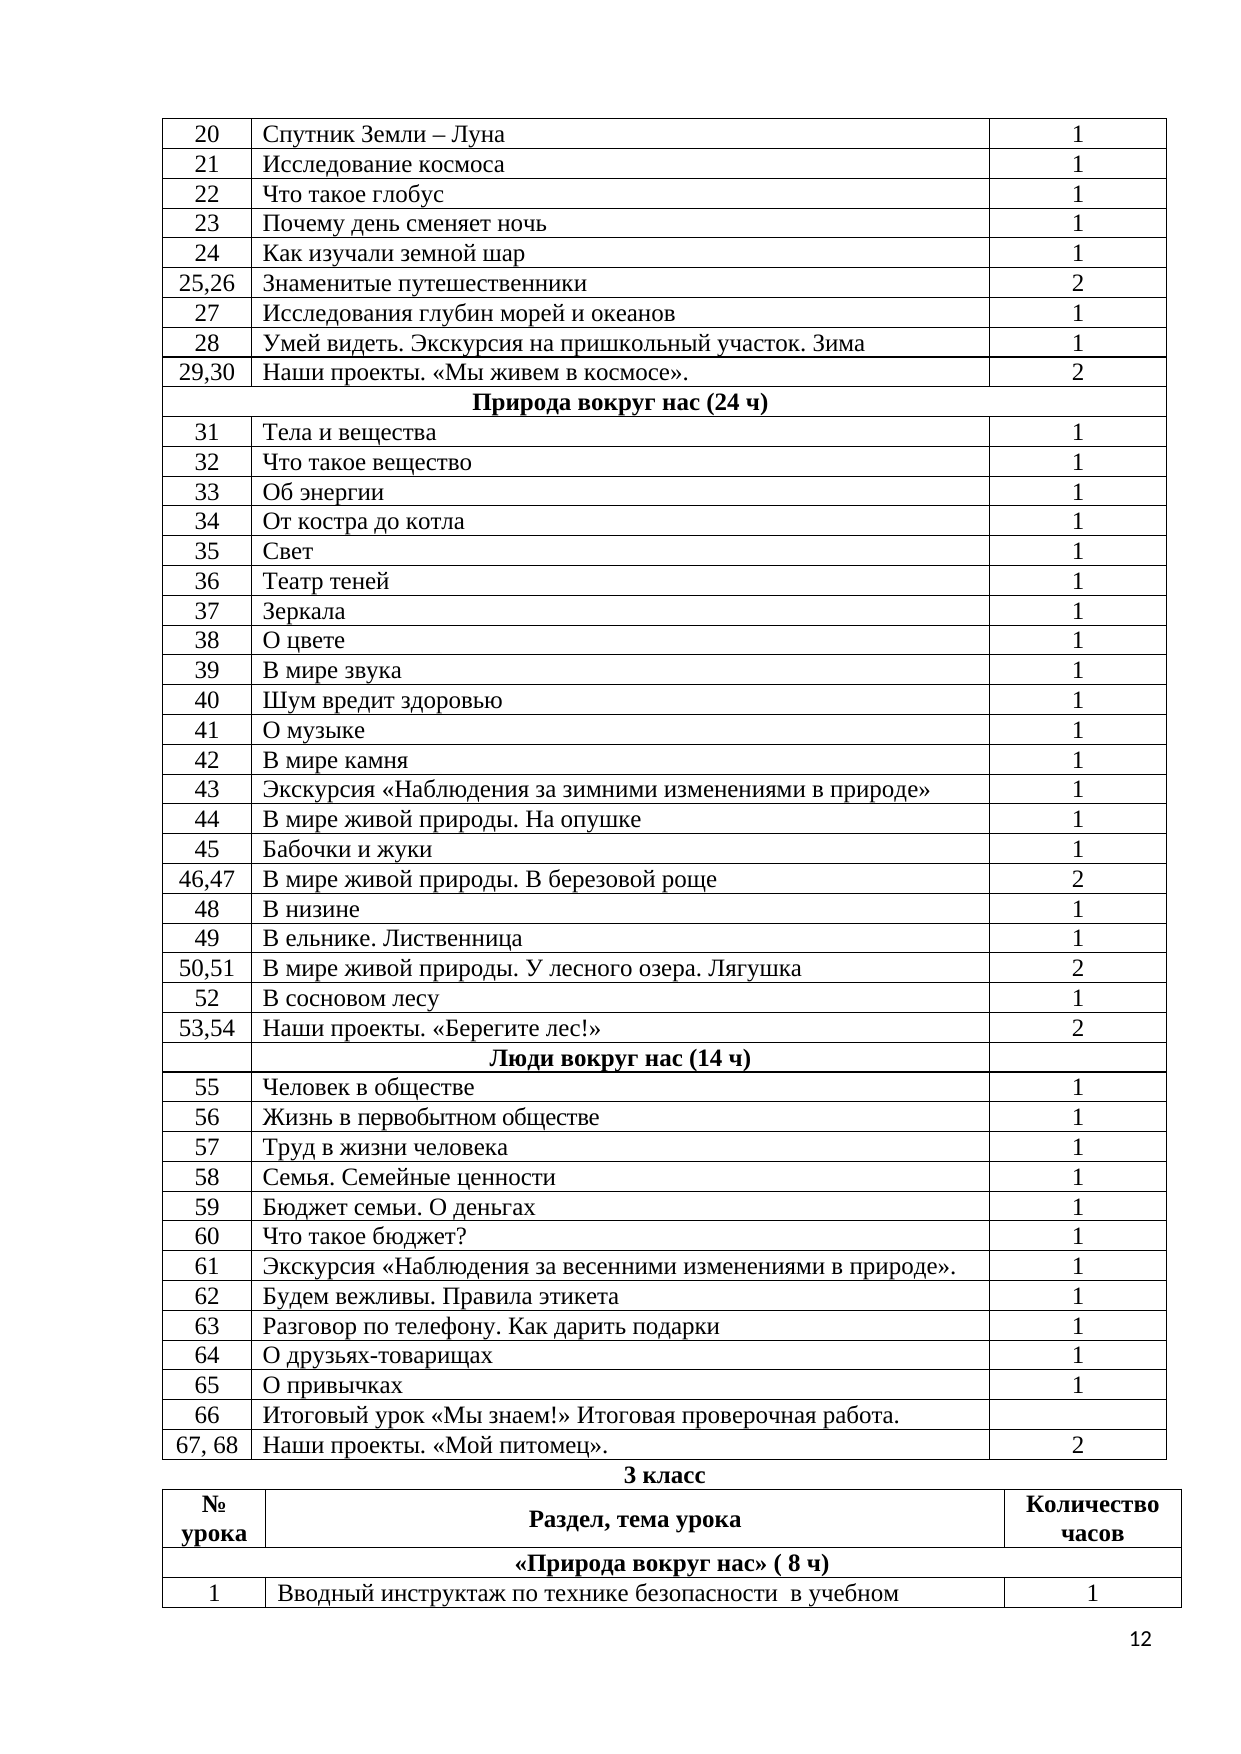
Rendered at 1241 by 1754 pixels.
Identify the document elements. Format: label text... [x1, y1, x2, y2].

table_cell Как изучали земной шар [252, 238, 989, 267]
table_cell 40 [163, 685, 251, 714]
table_cell Что такое глобус [252, 179, 989, 207]
table_cell В низине [252, 894, 989, 922]
table_cell 1 [990, 119, 1166, 148]
table_cell Исследования глубин морей и океанов [252, 298, 989, 327]
table_cell 38 [163, 626, 251, 654]
table_cell [163, 1043, 251, 1071]
table_cell 1 [990, 179, 1166, 207]
table_cell В мире звука [252, 655, 989, 684]
table_cell 2 [990, 1013, 1166, 1042]
table_cell 1 [990, 655, 1166, 684]
table_cell Тела и вещества [252, 417, 989, 446]
table_cell 1 [990, 1132, 1166, 1161]
table_cell 24 [163, 238, 251, 267]
table_cell [163, 387, 251, 416]
table_cell О привычках [252, 1370, 989, 1399]
table_cell Знаменитые путешественники [252, 268, 989, 297]
table_cell Наши проекты. «Мой питомец». [252, 1430, 989, 1459]
table_cell 21 [163, 149, 251, 178]
table_cell Человек в обществе [252, 1073, 989, 1101]
table_cell 1 [990, 1251, 1166, 1280]
table_cell Будем вежливы. Правила этикета [252, 1281, 989, 1310]
table_cell 1 [990, 834, 1166, 863]
table_cell 1 [990, 745, 1166, 773]
table_cell Что такое бюджет? [252, 1221, 989, 1250]
table_cell 1 [990, 804, 1166, 833]
table_header Раздел, тема урока [266, 1490, 1004, 1547]
table_cell 1 [990, 715, 1166, 744]
table_cell 50,51 [163, 953, 251, 982]
table_cell 59 [163, 1192, 251, 1220]
table_cell В мире живой природы. У лесного озера. Лягушка [252, 953, 989, 982]
table_cell 41 [163, 715, 251, 744]
table_cell В сосновом лесу [252, 983, 989, 1012]
table_cell Что такое вещество [252, 447, 989, 476]
table_cell 53,54 [163, 1013, 251, 1042]
table_cell В ельнике. Лиственница [252, 924, 989, 952]
table_cell 2 [990, 953, 1166, 982]
table_cell 27 [163, 298, 251, 327]
table_cell Жизнь в первобытном обществе [252, 1102, 989, 1131]
table_cell 35 [163, 536, 251, 565]
table_cell 1 [990, 983, 1166, 1012]
table_cell О цвете [252, 626, 989, 654]
table_cell 63 [163, 1311, 251, 1339]
table_cell 29,30 [163, 358, 251, 386]
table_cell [266, 1578, 1004, 1607]
table_cell 1 [163, 1578, 265, 1607]
table_cell 45 [163, 834, 251, 863]
table_cell 1 [990, 298, 1166, 327]
table_cell Экскурсия «Наблюдения за зимними изменениями в природе» [252, 775, 989, 803]
table_cell 58 [163, 1162, 251, 1191]
table_cell 1 [990, 626, 1166, 654]
table_cell 65 [163, 1370, 251, 1399]
table_cell 57 [163, 1132, 251, 1161]
table_cell 1 [990, 924, 1166, 952]
table_cell 1 [990, 506, 1166, 535]
table_cell Люди вокруг нас (14 ч) [252, 1043, 989, 1071]
table_cell Наши проекты. «Берегите лес!» [252, 1013, 989, 1042]
table_cell 1 [990, 447, 1166, 476]
table_cell 64 [163, 1341, 251, 1369]
table_cell 1 [990, 1221, 1166, 1250]
table_cell 2 [990, 1430, 1166, 1459]
table_cell 1 [990, 477, 1166, 505]
table_cell 20 [163, 119, 251, 148]
table_cell 1 [990, 1073, 1166, 1101]
table_cell Почему день сменяет ночь [252, 209, 989, 237]
table_cell 46,47 [163, 864, 251, 893]
table_cell 2 [990, 864, 1166, 893]
table_cell Бабочки и жуки [252, 834, 989, 863]
table_header Количество часов [1005, 1490, 1181, 1547]
table_cell 28 [163, 328, 251, 356]
table_cell 1 [990, 149, 1166, 178]
table_cell 43 [163, 775, 251, 803]
table_cell Свет [252, 536, 989, 565]
table_cell 25,26 [163, 268, 251, 297]
table_cell 1 [990, 1370, 1166, 1399]
table_header № урока [163, 1490, 265, 1547]
table_cell 42 [163, 745, 251, 773]
text 3 класс [177, 1460, 1152, 1488]
table_cell В мире камня [252, 745, 989, 773]
table_cell 2 [990, 268, 1166, 297]
table_cell 67, 68 [163, 1430, 251, 1459]
table_cell 1 [990, 685, 1166, 714]
table_cell 1 [990, 1162, 1166, 1191]
table_cell Об энергии [252, 477, 989, 505]
table_cell Наши проекты. «Мы живем в космосе». [252, 358, 989, 386]
table_cell 66 [163, 1400, 251, 1429]
table_cell 1 [990, 894, 1166, 922]
table_cell 1 [990, 209, 1166, 237]
table_cell 1 [990, 1102, 1166, 1131]
table_cell Экскурсия «Наблюдения за весенними изменениями в природе». [252, 1251, 989, 1280]
table_cell [990, 1043, 1166, 1071]
table_cell Бюджет семьи. О деньгах [252, 1192, 989, 1220]
table_cell В мире живой природы. На опушке [252, 804, 989, 833]
table_cell 1 [990, 328, 1166, 356]
table_cell 34 [163, 506, 251, 535]
table_cell 39 [163, 655, 251, 684]
table_cell Умей видеть. Экскурсия на пришкольный участок. Зима [252, 328, 989, 356]
table_cell Итоговый урок «Мы знаем!» Итоговая проверочная работа. [252, 1400, 989, 1429]
table_cell Природа вокруг нас (24 ч) [251, 387, 989, 416]
table_cell 1 [990, 1341, 1166, 1369]
table_cell 1 [990, 1281, 1166, 1310]
table_cell 49 [163, 924, 251, 952]
table_cell 61 [163, 1251, 251, 1280]
table_cell 31 [163, 417, 251, 446]
table_cell Театр теней [252, 566, 989, 595]
table_cell 36 [163, 566, 251, 595]
table_cell 56 [163, 1102, 251, 1131]
table_cell 52 [163, 983, 251, 1012]
table_cell [990, 1400, 1166, 1429]
table_cell 32 [163, 447, 251, 476]
table_cell [989, 387, 1166, 416]
table_cell 2 [990, 358, 1166, 386]
table_cell 60 [163, 1221, 251, 1250]
table_cell 1 [990, 1311, 1166, 1339]
table_cell Спутник Земли – Луна [252, 119, 989, 148]
table_cell 1 [990, 417, 1166, 446]
table_cell Зеркала [252, 596, 989, 624]
table_cell 62 [163, 1281, 251, 1310]
table_cell 1 [990, 775, 1166, 803]
table_cell 33 [163, 477, 251, 505]
table_cell 1 [1005, 1578, 1181, 1607]
table_cell Семья. Семейные ценности [252, 1162, 989, 1191]
table_cell 44 [163, 804, 251, 833]
table_cell «Природа вокруг нас» ( 8 ч) [163, 1548, 1181, 1577]
table_cell 1 [990, 536, 1166, 565]
table_cell 55 [163, 1073, 251, 1101]
table_cell Разговор по телефону. Как дарить подарки [252, 1311, 989, 1339]
table_cell 1 [990, 566, 1166, 595]
table_cell Исследование космоса [252, 149, 989, 178]
table_cell Шум вредит здоровью [252, 685, 989, 714]
table_cell 37 [163, 596, 251, 624]
table_cell О друзьях-товарищах [252, 1341, 989, 1369]
table_cell 23 [163, 209, 251, 237]
table_cell От костра до котла [252, 506, 989, 535]
table_cell 48 [163, 894, 251, 922]
table_cell О музыке [252, 715, 989, 744]
table_cell 22 [163, 179, 251, 207]
table_cell В мире живой природы. В березовой роще [252, 864, 989, 893]
table_cell Труд в жизни человека [252, 1132, 989, 1161]
table_cell 1 [990, 238, 1166, 267]
table_cell 1 [990, 1192, 1166, 1220]
table_cell 1 [990, 596, 1166, 624]
